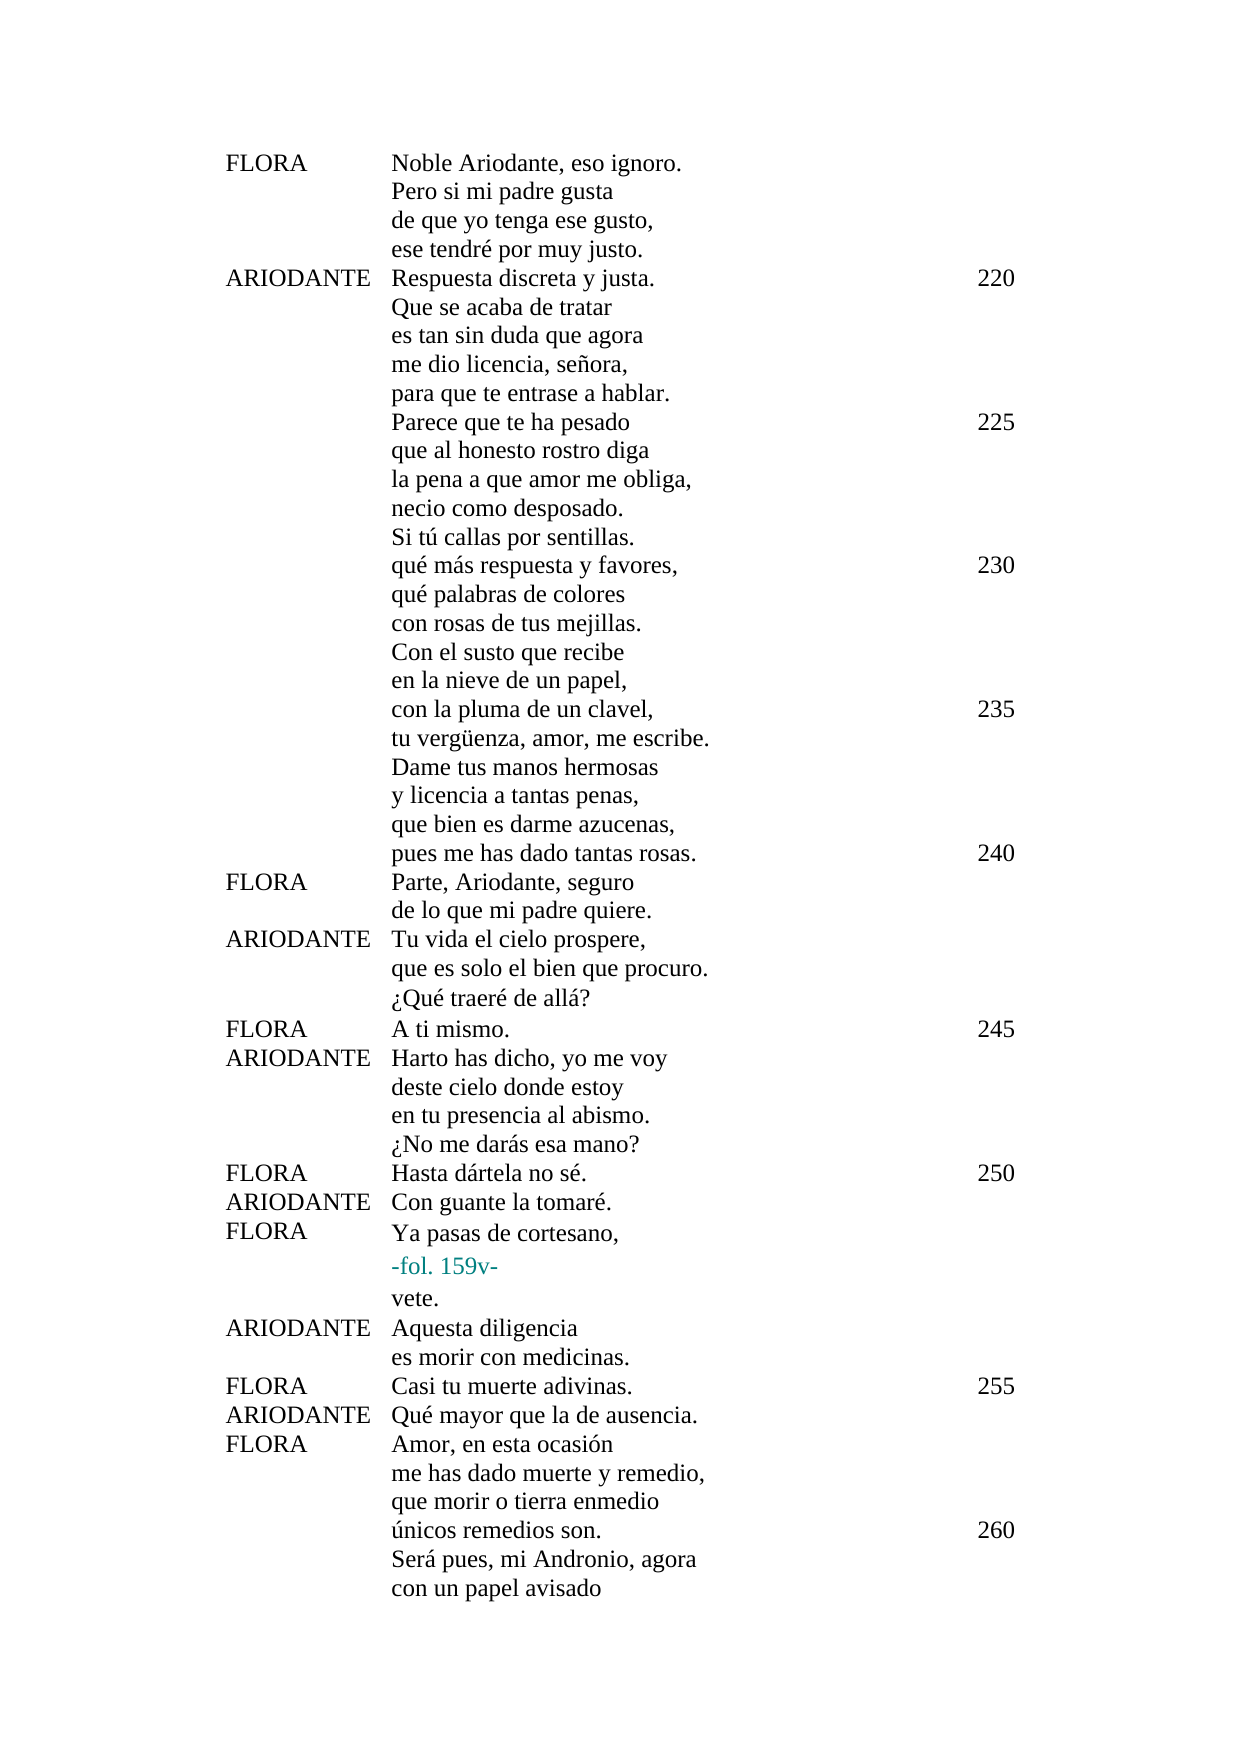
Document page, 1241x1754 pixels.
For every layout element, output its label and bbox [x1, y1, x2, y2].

table_cell [225, 148, 1015, 263]
table_cell [225, 1158, 1015, 1187]
table_cell [225, 1216, 1015, 1313]
table_cell [225, 263, 1015, 867]
table_cell [225, 1313, 1015, 1371]
table_cell [225, 1043, 1015, 1158]
table_cell [225, 925, 1015, 1014]
table_cell [225, 1429, 1015, 1601]
table_cell [225, 1014, 1015, 1043]
table_cell [225, 1187, 1015, 1216]
table_cell [225, 1371, 1015, 1400]
table_cell [225, 867, 1015, 924]
table_cell [225, 1400, 1015, 1429]
